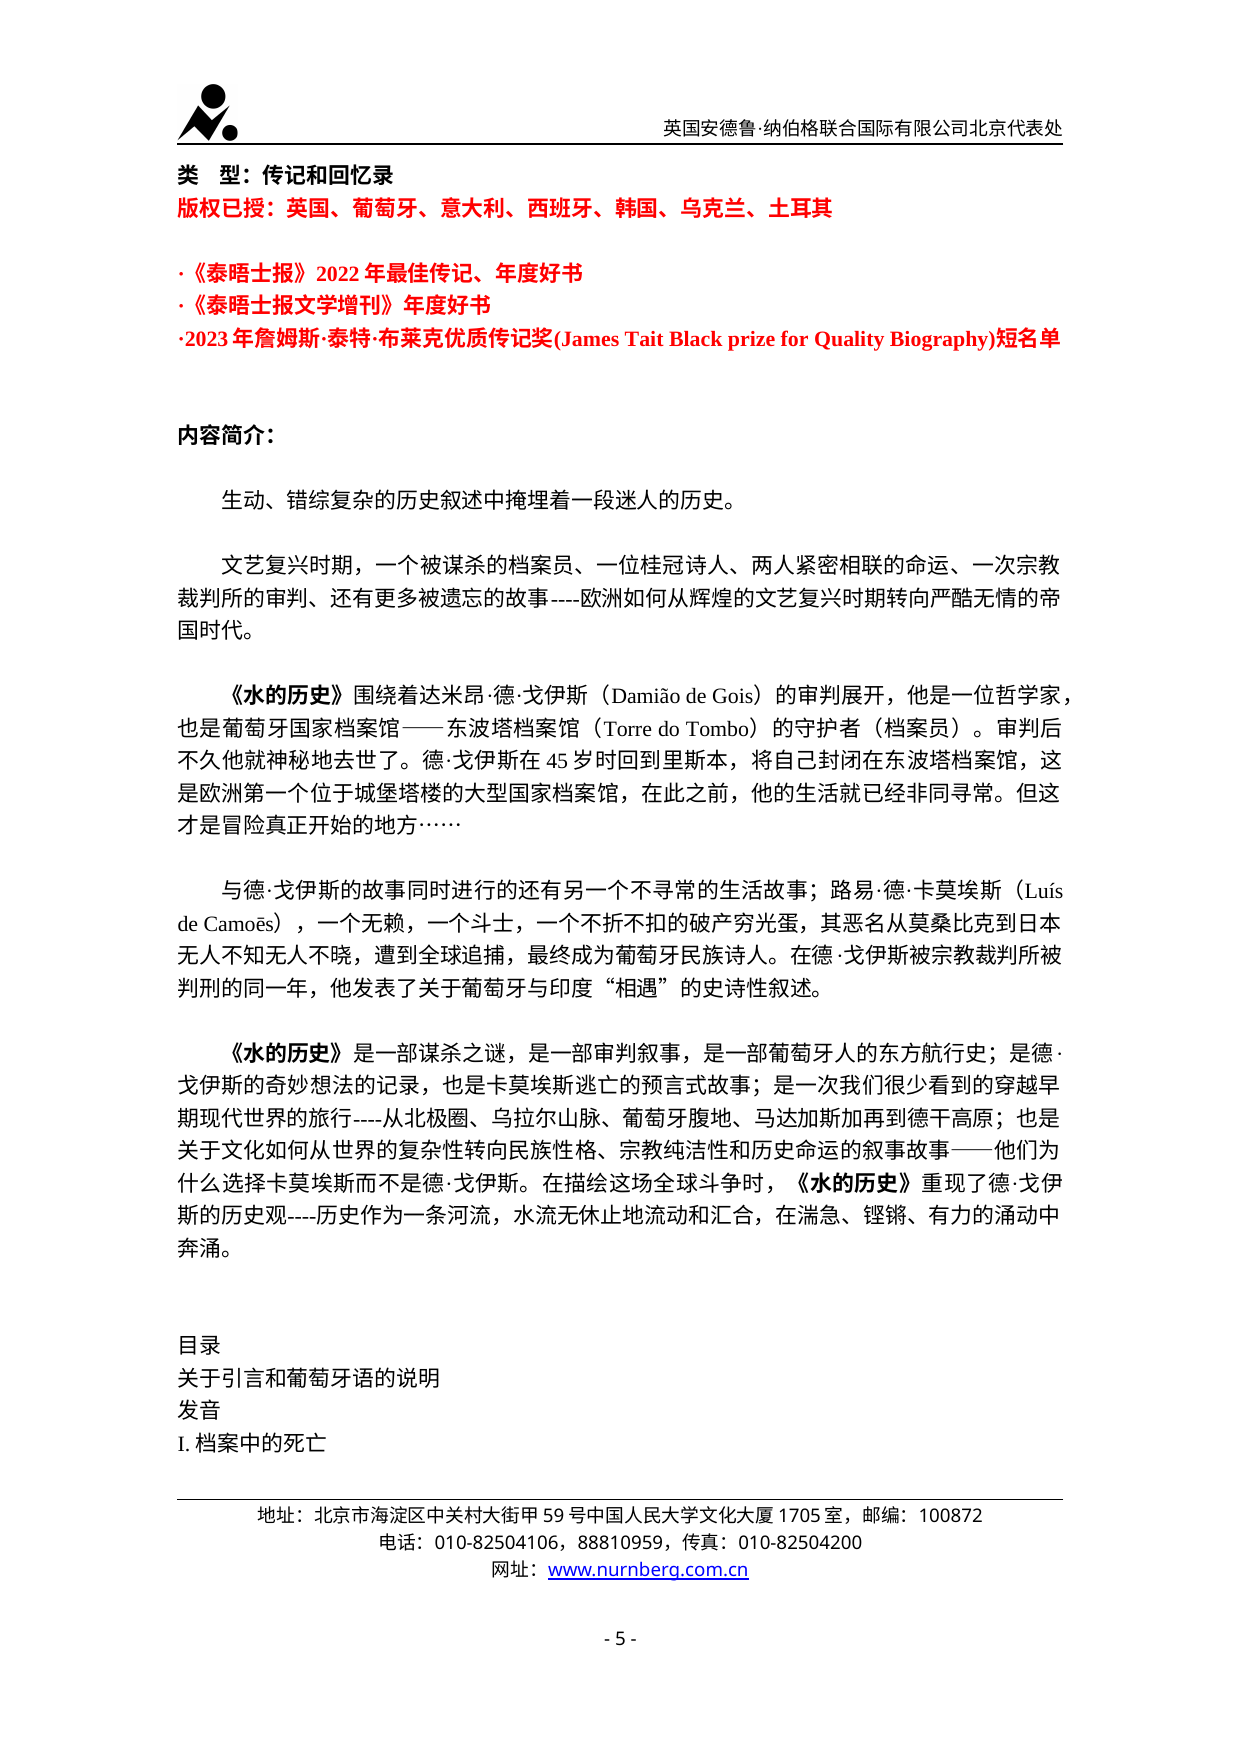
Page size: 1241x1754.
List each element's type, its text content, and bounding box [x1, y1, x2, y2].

text 关于引言和葡萄牙语的说明 [177, 1360, 1063, 1393]
text ·《泰晤士报文学增刊》年度好书 [177, 288, 1063, 320]
text 目录 [177, 1328, 1063, 1360]
text 文艺复兴时期，一个被谋杀的档案员、一位桂冠诗人、两人紧密相联的命运、一次宗教裁判所的审判、还有更多被遗忘的故事----欧洲如何从辉煌的文艺复兴时期转向严酷无情的帝国时代。 [177, 548, 1063, 645]
text 《水的历史》是一部谋杀之谜，是一部审判叙事，是一部葡萄牙人的东方航行史；是德·戈伊斯的奇妙想法的记录，也是卡莫埃斯逃亡的预言式故事；是一次我们很少看到的穿越早期现代世界的旅行----从北极圈、乌拉尔山脉、葡萄牙腹地、马达加斯加再到德干高原；也是关于文化如何从世界的复杂性转向民族性格、宗教纯洁性和历史命运的叙事故事——他们为什么选择卡莫埃斯而不是德·戈伊斯。在描绘这场全球斗争时，《水的历史》重现了德·戈伊斯的历史观----历史作为一条河流，水流无休止地流动和汇合，在湍急、铿锵、有力的涌动中奔涌。 [177, 1035, 1063, 1263]
text 类 型：传记和回忆录 [177, 158, 1063, 190]
text 内容简介： [177, 418, 1063, 450]
text 与德·戈伊斯的故事同时进行的还有另一个不寻常的生活故事；路易·德·卡莫埃斯（Luís de Camoēs），一个无赖，一个斗士，一个不折不扣的破产穷光蛋，其恶名从莫桑比克到日本无人不知无人不晓，遭到全球追捕，最终成为葡萄牙民族诗人。在德·戈伊斯被宗教裁判所被判刑的同一年，他发表了关于葡萄牙与印度“相遇”的史诗性叙述。 [177, 873, 1063, 1003]
text I. 档案中的死亡 [177, 1425, 1063, 1458]
text 生动、错综复杂的历史叙述中掩埋着一段迷人的历史。 [177, 483, 1063, 515]
picture [177, 84, 238, 141]
text ·《泰晤士报》2022年最佳传记、年度好书 [177, 255, 1063, 288]
text ·2023年詹姆斯·泰特·布莱克优质传记奖(James Tait Black prize for Quality Biography)短名单 [177, 320, 1063, 353]
text 版权已授：英国、葡萄牙、意大利、西班牙、韩国、乌克兰、土耳其 [177, 190, 1063, 223]
text 发音 [177, 1393, 1063, 1425]
text 《水的历史》围绕着达米昂·德·戈伊斯（Damião de Gois）的审判展开，他是一位哲学家，也是葡萄牙国家档案馆——东波塔档案馆（Torre do Tombo）的守护者（档案员）。审判后不久他就神秘地去世了。德·戈伊斯在45岁时回到里斯本，将自己封闭在东波塔档案馆，这是欧洲第一个位于城堡塔楼的大型国家档案馆，在此之前，他的生活就已经非同寻常。但这才是冒险真正开始的地方…… [177, 678, 1063, 840]
